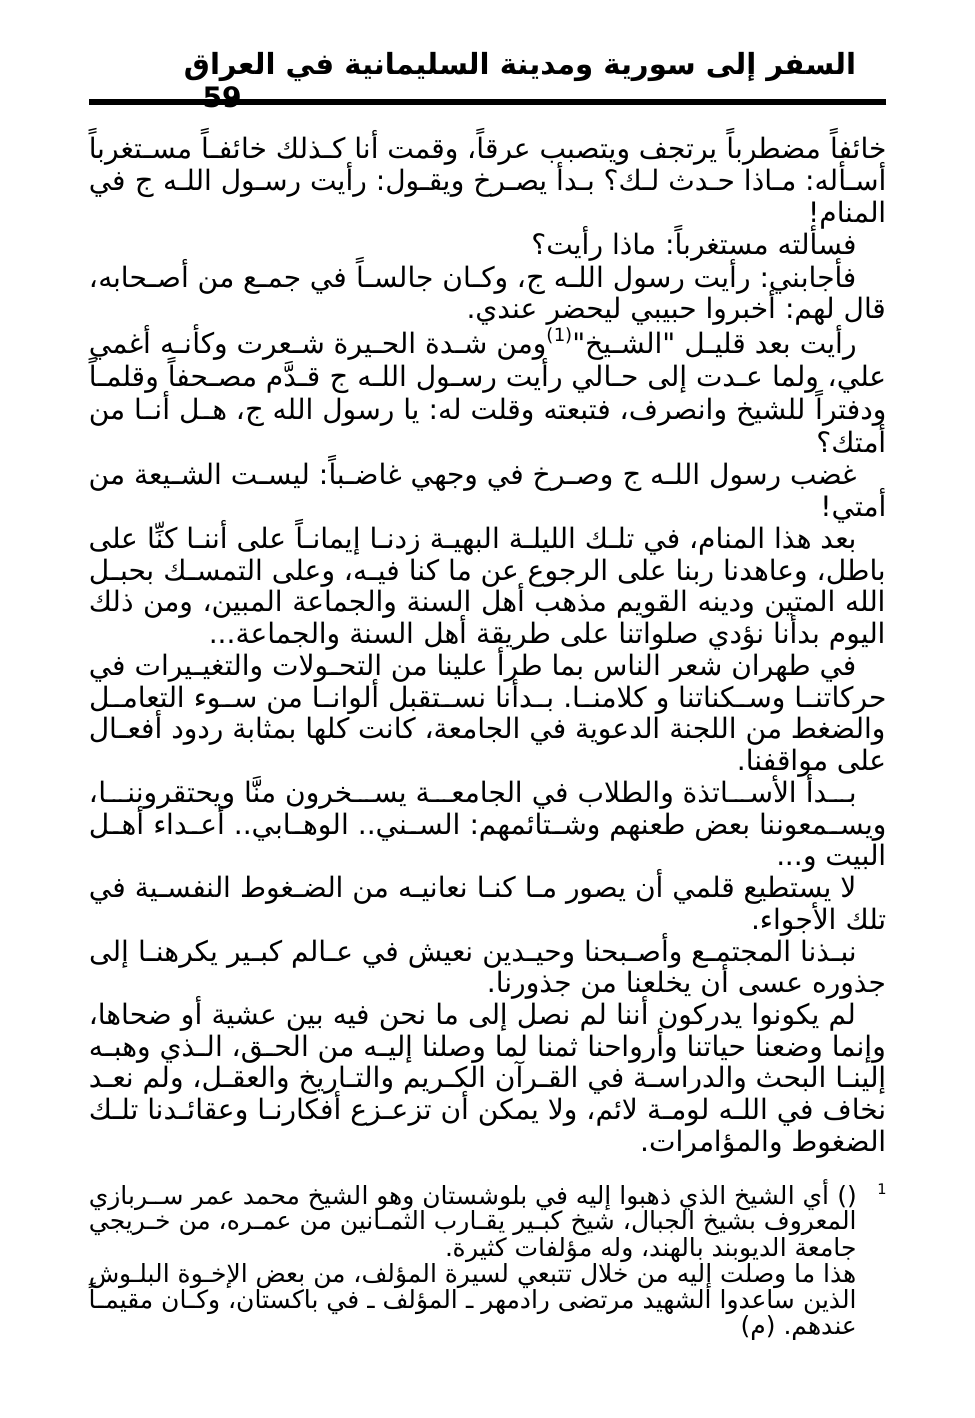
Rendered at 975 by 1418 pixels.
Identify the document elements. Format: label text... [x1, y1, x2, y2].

text في طهران شعر الناس بما طرأ علينا من التحولات والتغييرات في حركاتنا وسكناتنا و كلامنا. بدأنا نستقبل ألوانا من سوء التعامل والضغط من اللجنة الدعوية في الجامعة، كانت كلها بمثابة ردود أفعال على مواقفنا. [89, 650, 886, 777]
text رأيت بعد قليل "الشيخ"()ومن شدة الحيرة شعرت وكأنه أغمي علي، ولما عدت إلى حالي رأيت رسول الله ج قدَّم مصحفاً وقلماً ودفتراً للشيخ وانصرف، فتبعته وقلت له: يا رسول الله ج، هل أنا من أمتك؟ [89, 326, 886, 458]
text بدأ الأساتذة والطلاب في الجامعة يسخرون منَّا ويحتقروننا، ويسمعوننا بعض طعنهم وشتائمهم: السني.. الوهابي.. أعداء أهل البيت و... [89, 777, 886, 872]
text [89, 133, 886, 229]
text بعد هذا المنام، في تلك الليلة البهية زدنا إيماناً على أننا كنِّا على باطل، وعاهدنا ربنا على الرجوع عن ما كنا فيه، وعلى التمسك بحبل الله المتين ودينه القويم مذهب أهل السنة والجماعة المبين، ومن ذلك اليوم بدأنا نؤدي صلواتنا على طريقة أهل السنة والجماعة... [89, 523, 886, 650]
text نبذنا المجتمع وأصبحنا وحيدين نعيش في عالم كبير يكرهنا إلى جذوره عسى أن يخلعنا من جذورنا. [89, 936, 886, 999]
text لم يكونوا يدركون أننا لم نصل إلى ما نحن فيه بين عشية أو ضحاها، وإنما وضعنا حياتنا وأرواحنا ثمنا لما وصلنا إليه من الحق، الذي وهبه إلينا البحث والدراسة في القرآن الكريم والتاريخ والعقل، ولم نعد نخاف في الله لومة لائم، ولا يمكن أن تزعزع أفكارنا وعقائدنا تلك الضغوط والمؤامرات. [89, 999, 886, 1158]
text غضب رسول الله ج وصرخ في وجهي غاضباً: ليست الشيعة من أمتي! [89, 458, 886, 523]
text فأجابني: رأيت رسول الله ج، وكان جالساً في جمع من أصحابه، قال لهم: أخبروا حبيبي ليحضر عندي. [89, 261, 886, 326]
text لا يستطيع قلمي أن يصور ما كنا نعانيه من الضغوط النفسية في تلك الأجواء. [89, 872, 886, 936]
text فسألته مستغرباً: ماذا رأيت؟ [89, 229, 886, 261]
